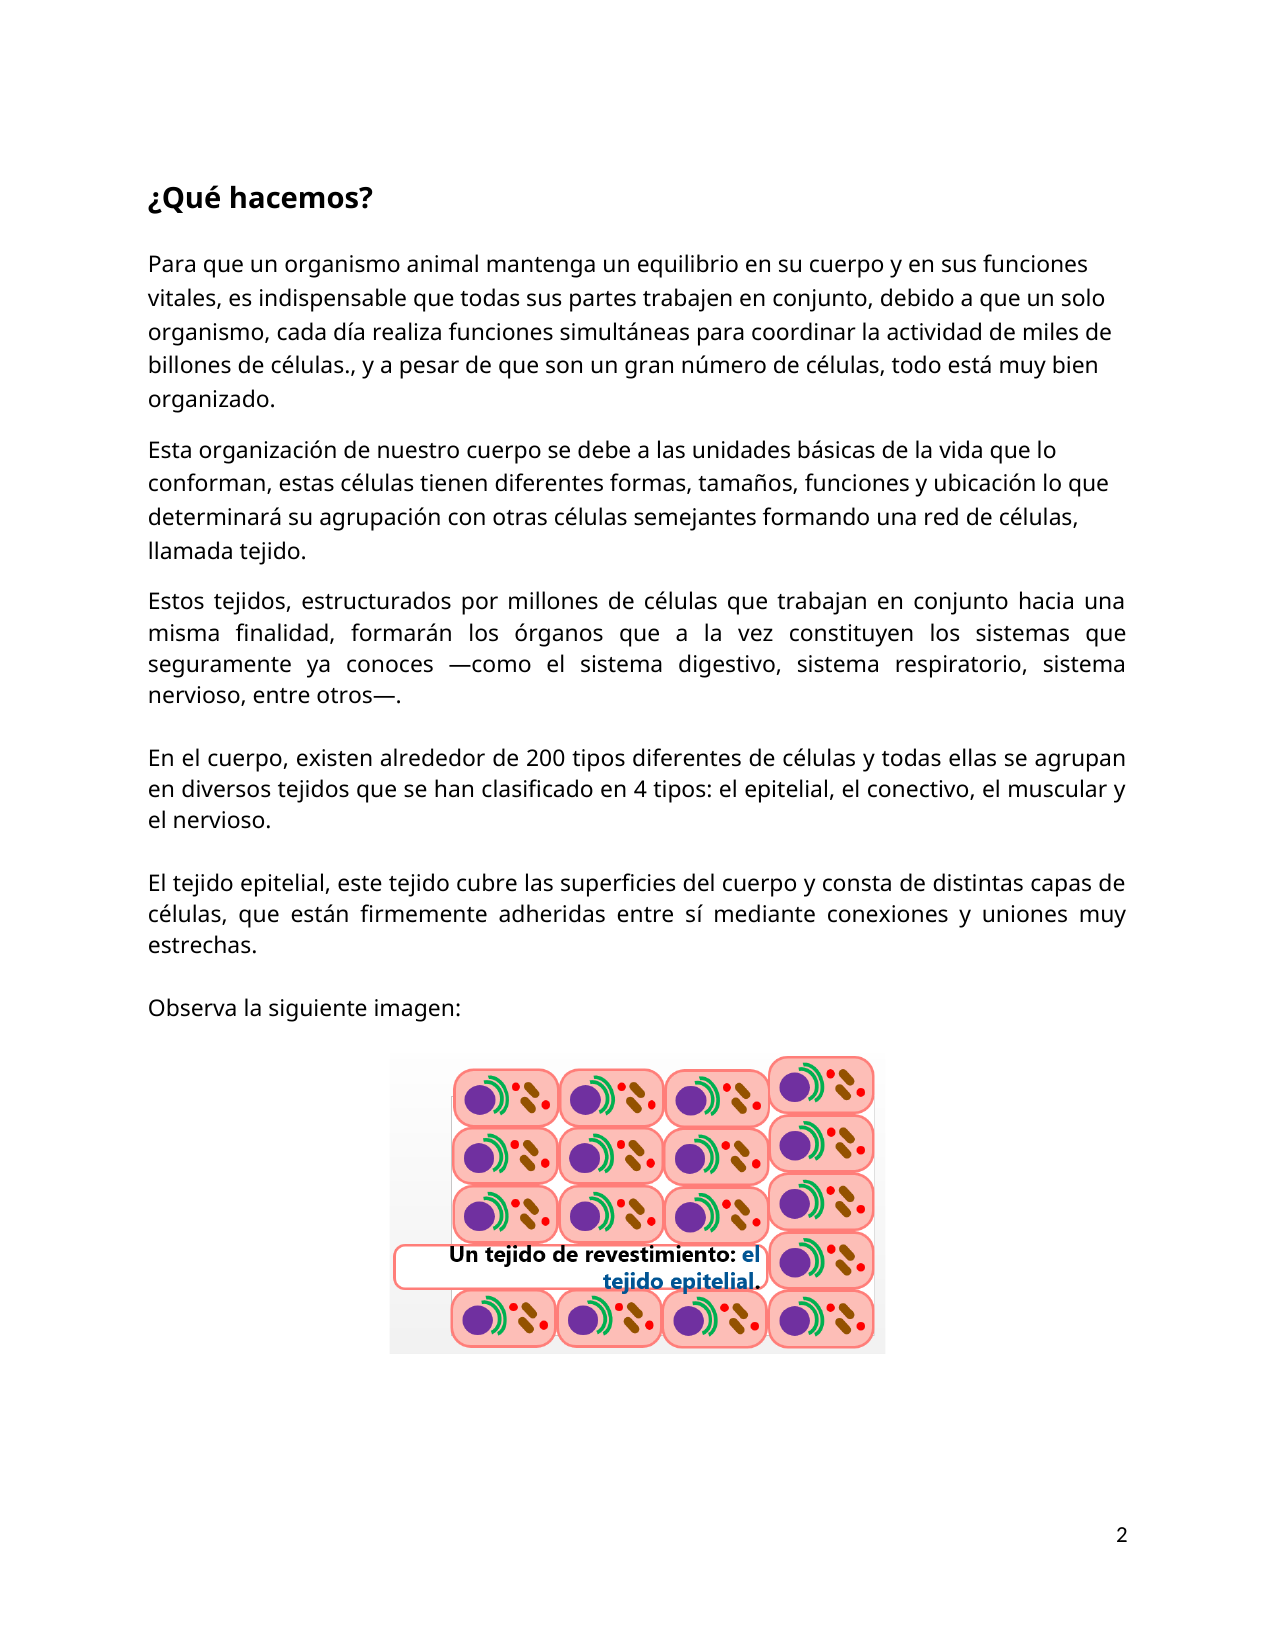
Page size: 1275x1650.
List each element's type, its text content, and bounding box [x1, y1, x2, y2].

text ¿Qué hacemos? [148, 177, 1127, 217]
text El tejido epitelial, este tejido cubre las superficies del cuerpo y consta de distintas capas de células, que están firmemente adheridas entre sí mediante conexiones y uniones muy estrechas. [148, 866, 1127, 960]
text Para que un organismo animal mantenga un equilibrio en su cuerpo y en sus funciones vitales, es indispensable que todas sus partes trabajen en conjunto, debido a que un solo organismo, cada día realiza funciones simultáneas para coordinar la actividad de miles de billones de células., y a pesar de que son un gran número de células, todo está muy bien organizado. [148, 248, 1127, 414]
text Esta organización de nuestro cuerpo se debe a las unidades básicas de la vida que lo conforman, estas células tienen diferentes formas, tamaños, funciones y ubicación lo que determinará su agrupación con otras células semejantes formando una red de células, llamada tejido. [148, 433, 1127, 566]
text En el cuerpo, existen alrededor de 200 tipos diferentes de células y todas ellas se agrupan en diversos tejidos que se han clasificado en 4 tipos: el epitelial, el conectivo, el muscular y el nervioso. [148, 741, 1127, 835]
picture [389, 1053, 886, 1354]
text Estos tejidos, estructurados por millones de células que trabajan en conjunto hacia una misma finalidad, formarán los órganos que a la vez constituyen los sistemas que seguramente ya conoces —como el sistema digestivo, sistema respiratorio, sistema nervioso, entre otros—. [148, 585, 1127, 710]
text Observa la siguiente imagen: [148, 991, 1127, 1023]
